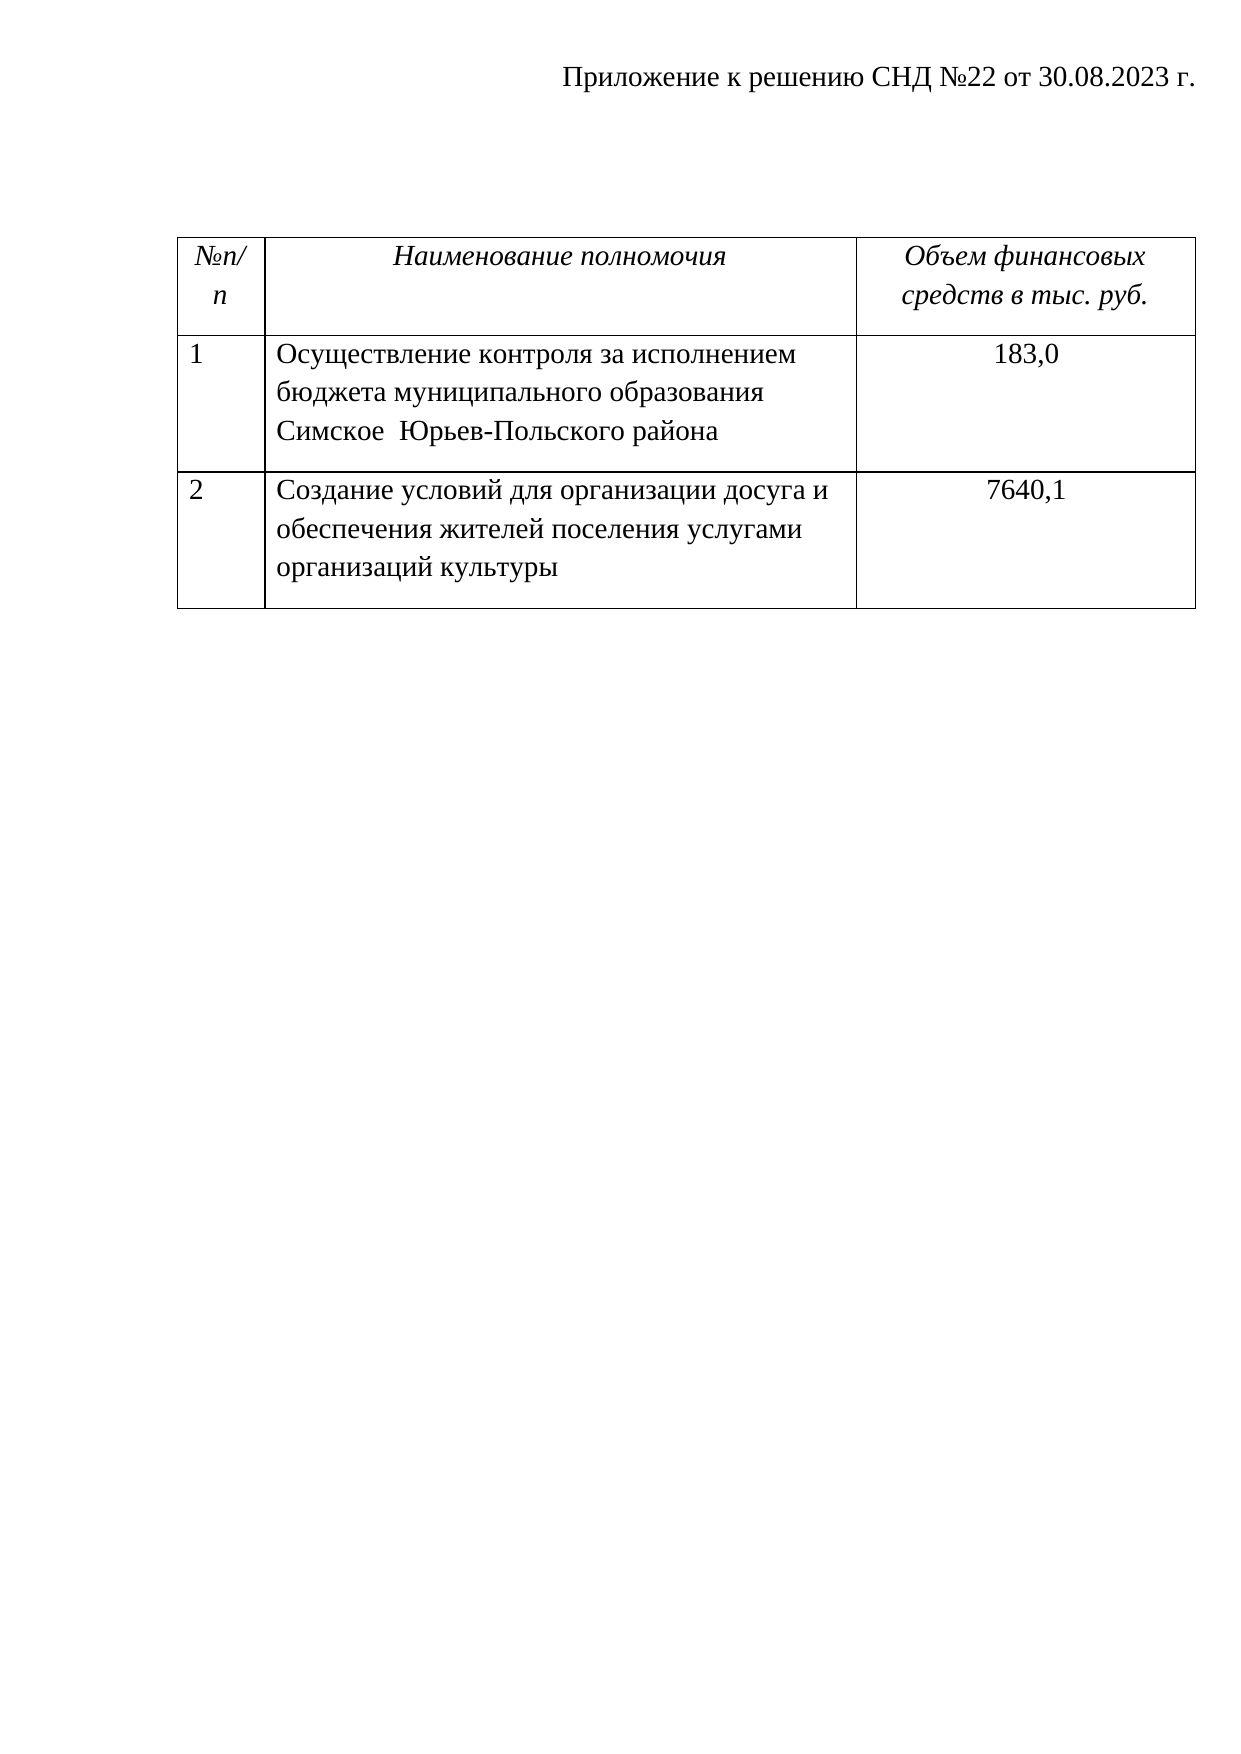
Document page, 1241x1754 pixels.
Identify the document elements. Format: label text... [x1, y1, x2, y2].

table_cell 7640,1 [857, 473, 1195, 608]
table_header №п/п [178, 238, 264, 335]
table_cell 183,0 [857, 336, 1195, 471]
text Приложение к решению СНД №22 от 30.08.2023 г. [177, 59, 1196, 93]
table_cell Осуществление контроля за исполнением бюджета муниципального образования Симское Юрьев-Польского района [266, 336, 856, 471]
table_cell Создание условий для организации досуга и обеспечения жителей поселения услугами организаций культуры [266, 473, 856, 608]
table_header Наименование полномочия [266, 238, 856, 335]
table_cell 2 [178, 473, 264, 608]
table_header Объем финансовых средств в тыс. руб. [857, 238, 1195, 335]
table_cell 1 [178, 336, 264, 471]
